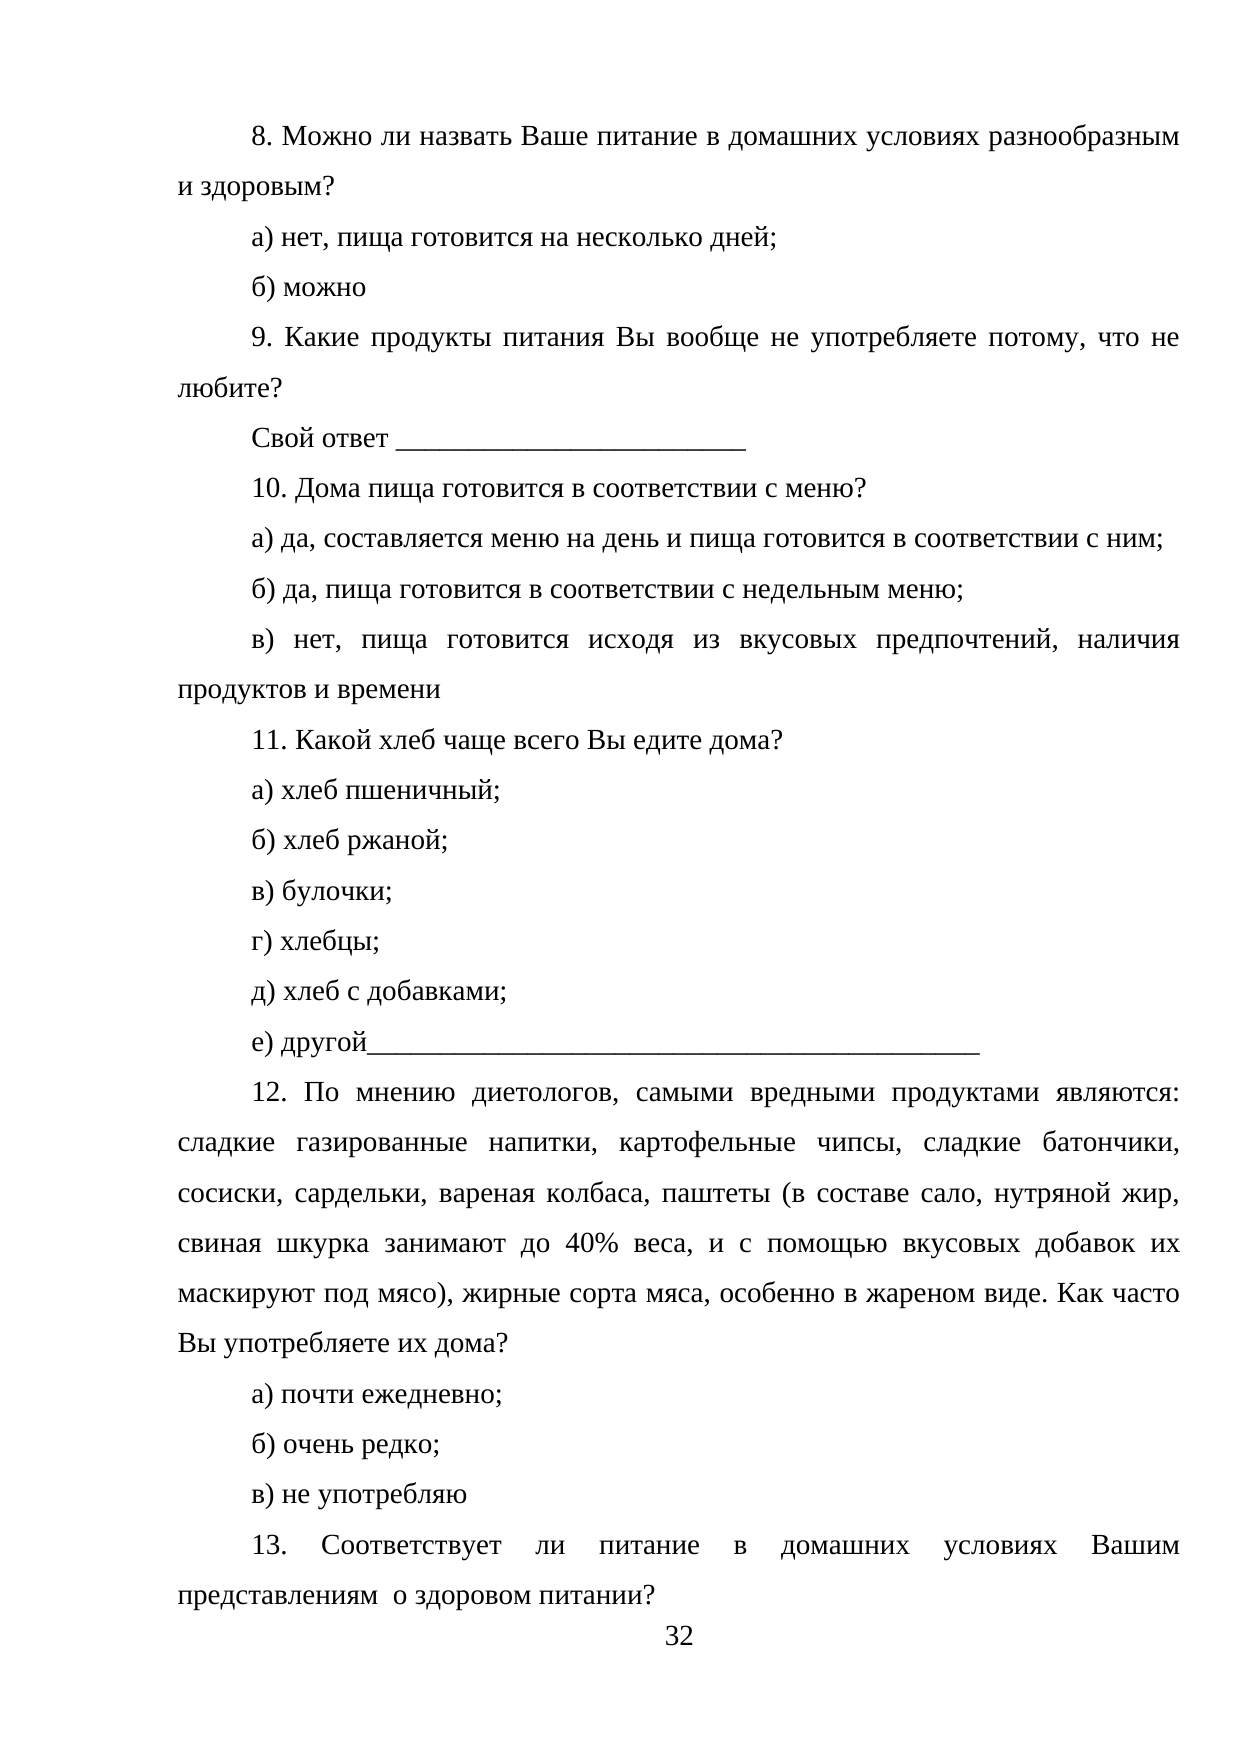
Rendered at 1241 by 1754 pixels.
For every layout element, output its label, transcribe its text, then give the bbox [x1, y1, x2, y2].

list е) другой__________________________________________ [177, 1024, 1181, 1057]
list б) да, пища готовится в соответствии с недельным меню; [177, 571, 1181, 604]
list в) нет, пища готовится исходя из вкусовых предпочтений, наличия продуктов и времени [177, 621, 1181, 705]
list Свой ответ ________________________ [177, 420, 1181, 453]
list 13. Соответствует ли питание в домашних условиях Вашим представлениям о здоровом питании? [177, 1527, 1181, 1611]
list 10. Дома пища готовится в соответствии с меню? [177, 470, 1181, 504]
list а) да, составляется меню на день и пища готовится в соответствии с ним; [177, 521, 1181, 554]
list в) не употребляю [177, 1477, 1181, 1510]
list б) очень редко; [177, 1426, 1181, 1460]
list 9. Какие продукты питания Вы вообще не употребляете потому, что не любите? [177, 319, 1181, 403]
list г) хлебцы; [177, 923, 1181, 957]
list 11. Какой хлеб чаще всего Вы едите дома? [177, 722, 1181, 755]
list а) почти ежедневно; [177, 1376, 1181, 1409]
list 12. По мнению диетологов, самыми вредными продуктами являются: сладкие газированные напитки, картофельные чипсы, сладкие батончики, сосиски, сардельки, вареная колбаса, паштеты (в составе сало, нутряной жир, свиная шкурка занимают до 40% веса, и с помощью вкусовых добавок их маскируют под мясо), жирные сорта мяса, особенно в жареном виде. Как часто Вы употребляете их дома? [177, 1074, 1181, 1359]
list а) хлеб пшеничный; [177, 772, 1181, 806]
list а) нет, пища готовится на несколько дней; [177, 219, 1181, 252]
list 8. Можно ли назвать Ваше питание в домашних условиях разнообразным и здоровым? [177, 118, 1181, 202]
list б) можно [177, 269, 1181, 303]
list в) булочки; [177, 873, 1181, 906]
list д) хлеб с добавками; [177, 973, 1181, 1007]
list б) хлеб ржаной; [177, 822, 1181, 856]
